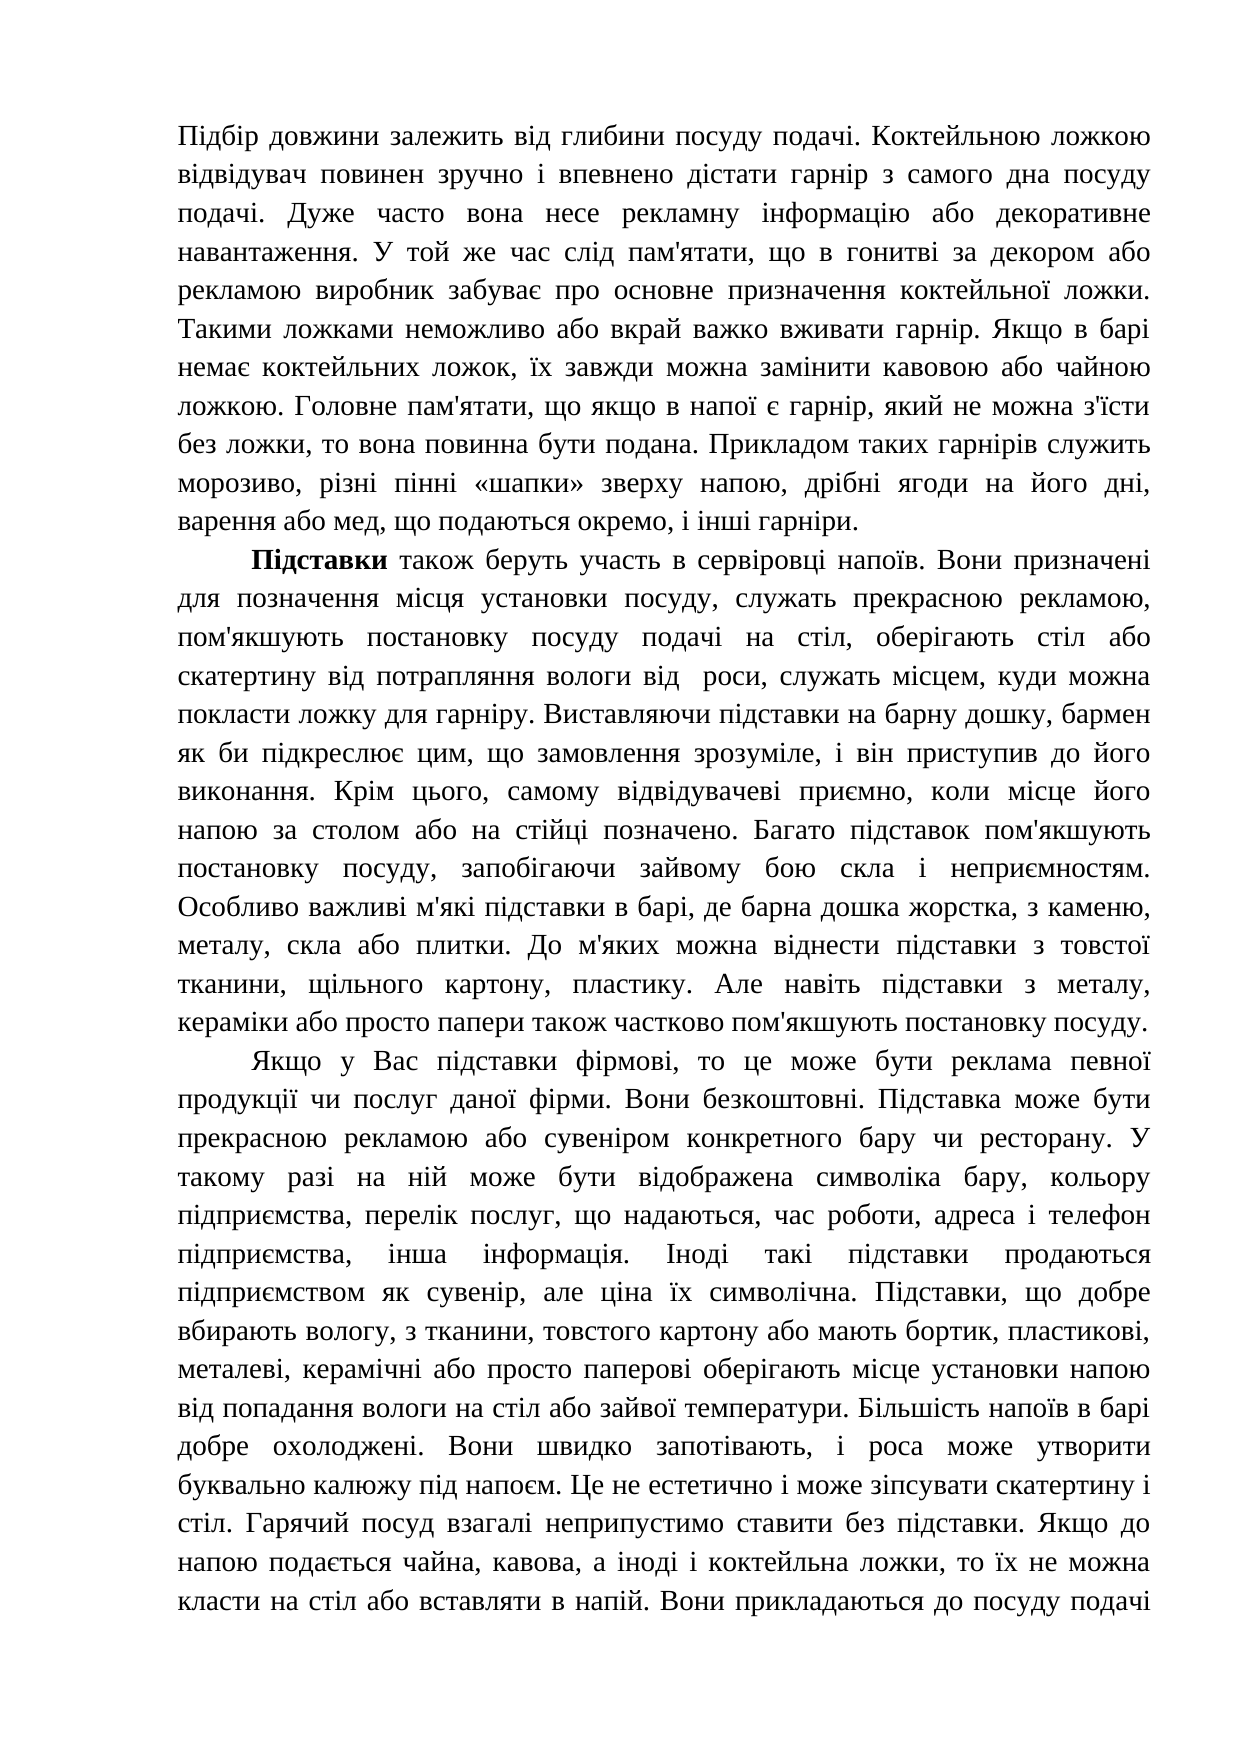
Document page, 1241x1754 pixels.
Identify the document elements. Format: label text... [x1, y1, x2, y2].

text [177, 1043, 1152, 1616]
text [177, 118, 1152, 537]
text Підставки також беруть участь в сервіровці напоїв. Вони призначені для позначення місця установки посуду, служать прекрасною рекламою, пом'якшують постановку посуду подачі на стіл, оберігають стіл або скатертину від потрапляння вологи від роси, служать місцем, куди можна покласти ложку для гарніру. Виставляючи підставки на барну дошку, бармен як би підкреслює цим, що замовлення зрозуміле, і він приступив до його виконання. Крім цього, самому відвідувачеві приємно, коли місце його напою за столом або на стійці позначено. Багато підставок пом'якшують постановку посуду, запобігаючи зайвому бою скла і неприємностям. Особливо важливі м'які підставки в барі, де барна дошка жорстка, з каменю, металу, скла або плитки. До м'яких можна віднести підставки з товстої тканини, щільного картону, пластику. Але навіть підставки з металу, кераміки або просто папери також частково пом'якшують постановку посуду. [177, 542, 1152, 1038]
